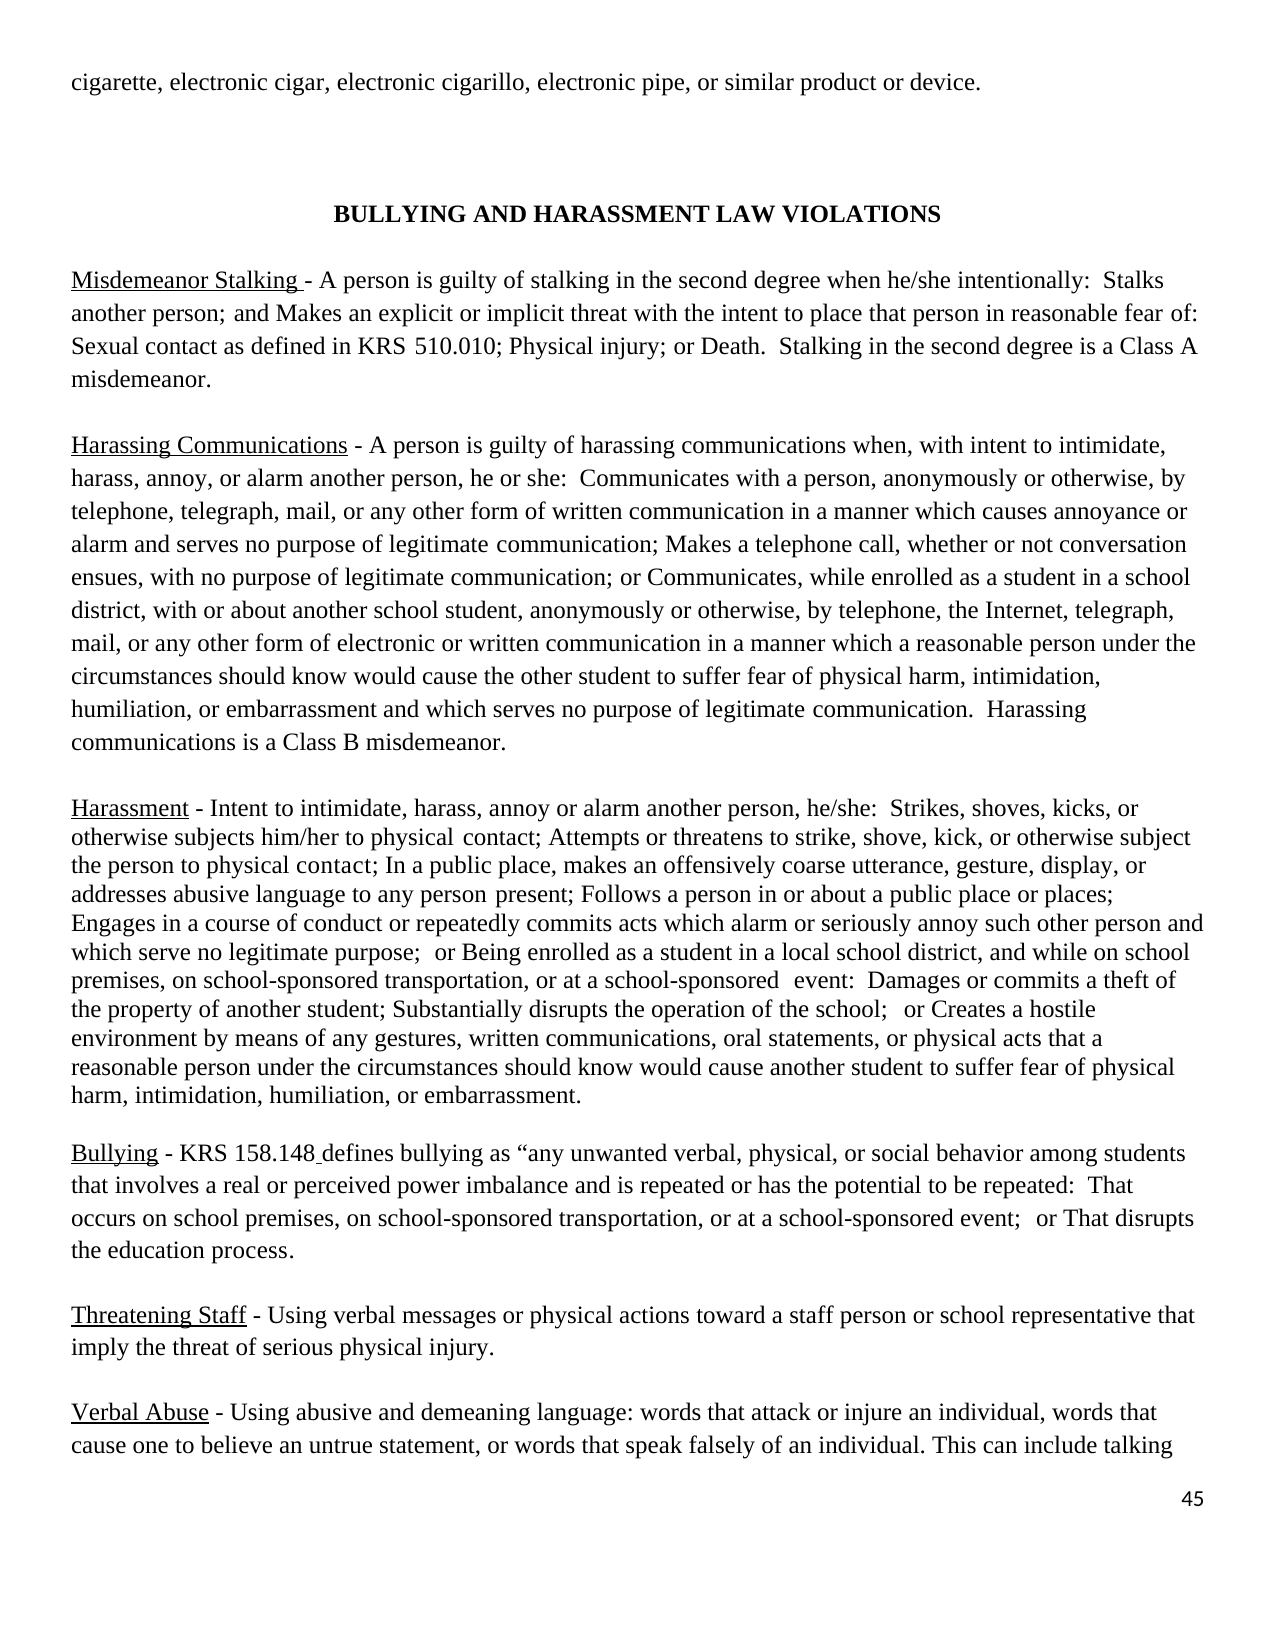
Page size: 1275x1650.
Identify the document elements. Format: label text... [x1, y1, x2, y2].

text Harassment - Intent to intimidate, harass, annoy or alarm another person, he/she: Strikes, shoves, kicks, or otherwise subjects him/her to physical contact; Attempts or threatens to strike, shove, kick, or otherwise subject the person to physical contact; In a public place, makes an offensively coarse utterance, gesture, display, or addresses abusive language to any person present; Follows a person in or about a public place or places; Engages in a course of conduct or repeatedly commits acts which alarm or seriously annoy such other person and which serve no legitimate purpose; or Being enrolled as a student in a local school district, and while on school premises, on school-sponsored transportation, or at a school-sponsored event: Damages or commits a theft of the property of another student; Substantially disrupts the operation of the school; or Creates a hostile environment by means of any gestures, written communications, oral statements, or physical acts that a reasonable person under the circumstances should know would cause another student to suffer fear of physical harm, intimidation, humiliation, or embarrassment. [71, 793, 1204, 1109]
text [71, 1397, 1204, 1458]
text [71, 67, 1204, 95]
text Misdemeanor Stalking - A person is guilty of stalking in the second degree when he/she intentionally: Stalks another person; and Makes an explicit or implicit threat with the intent to place that person in reasonable fear of: Sexual contact as defined in KRS 510.010; Physical injury; or Death. Stalking in the second degree is a Class A misdemeanor. [71, 265, 1204, 393]
text Harassing Communications - A person is guilty of harassing communications when, with intent to intimidate, harass, annoy, or alarm another person, he or she: Communicates with a person, anonymously or otherwise, by telephone, telegraph, mail, or any other form of written communication in a manner which causes annoyance or alarm and serves no purpose of legitimate communication; Makes a telephone call, whether or not conversation ensues, with no purpose of legitimate communication; or Communicates, while enrolled as a student in a school district, with or about another school student, anonymously or otherwise, by telephone, the Internet, telegraph, mail, or any other form of electronic or written communication in a manner which a reasonable person under the circumstances should know would cause the other student to suffer fear of physical harm, intimidation, humiliation, or embarrassment and which serves no purpose of legitimate communication. Harassing communications is a Class B misdemeanor. [71, 430, 1204, 756]
text Bullying - KRS 158.148 defines bullying as “any unwanted verbal, physical, or social behavior among students that involves a real or perceived power imbalance and is repeated or has the potential to be repeated: That occurs on school premises, on school-sponsored transportation, or at a school-sponsored event; or That disrupts the education process. [71, 1138, 1204, 1264]
text BULLYING AND HARASSMENT LAW VIOLATIONS [71, 199, 1204, 227]
text Threatening Staff - Using verbal messages or physical actions toward a staff person or school representative that imply the threat of serious physical injury. [71, 1300, 1204, 1361]
